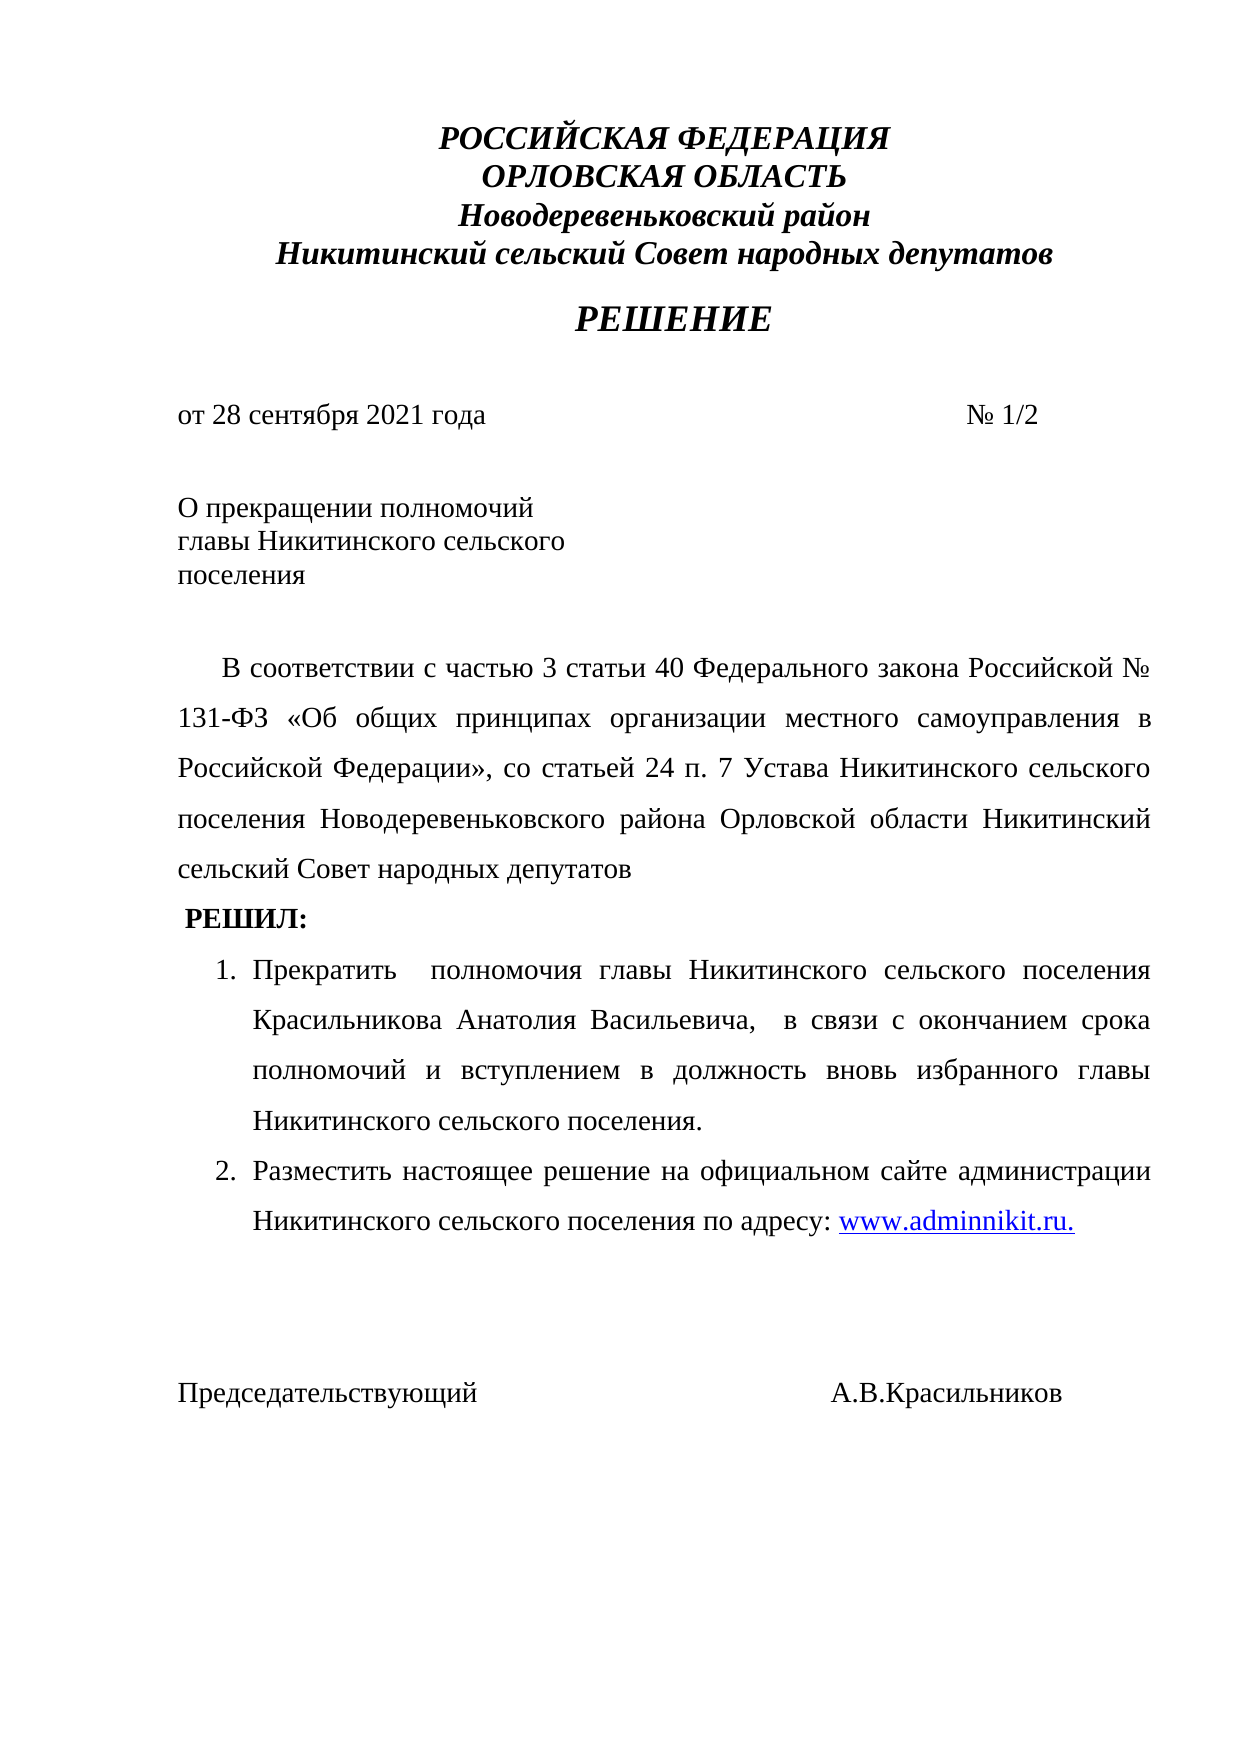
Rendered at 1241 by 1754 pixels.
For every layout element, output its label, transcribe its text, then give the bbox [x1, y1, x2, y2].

text Председательствующий А.В.Красильников [177, 1375, 1152, 1409]
text поселения [177, 557, 1152, 591]
list Разместить настоящее решение на официальном сайте администрации Никитинского сельского поселения по адресу: www.adminnikit.ru. [215, 1153, 1152, 1237]
text Никитинский сельский Совет народных депутатов [177, 233, 1152, 271]
text РЕШЕНИЕ [196, 296, 1152, 339]
text В соответствии с частью 3 статьи 40 Федерального закона Российской № 131-ФЗ «Об общих принципах организации местного самоуправления в Российской Федерации», со статьей 24 п. 7 Устава Никитинского сельского поселения Новодеревеньковского района Орловской области Никитинский сельский Совет народных депутатов [177, 650, 1152, 885]
text РОССИЙСКАЯ ФЕДЕРАЦИЯ [177, 118, 1152, 156]
text Новодеревеньковский район [177, 195, 1152, 233]
text ОРЛОВСКАЯ ОБЛАСТЬ [177, 156, 1152, 195]
list Прекратить полномочия главы Никитинского сельского поселения Красильникова Анатолия Васильевича, в связи с окончанием срока полномочий и вступлением в должность вновь избранного главы Никитинского сельского поселения. [215, 952, 1152, 1136]
text главы Никитинского сельского [177, 523, 1152, 557]
text от 28 сентября 2021 года № 1/2 [177, 397, 1152, 431]
text О прекращении полномочий [177, 490, 1152, 523]
text РЕШИЛ: [177, 902, 1152, 935]
